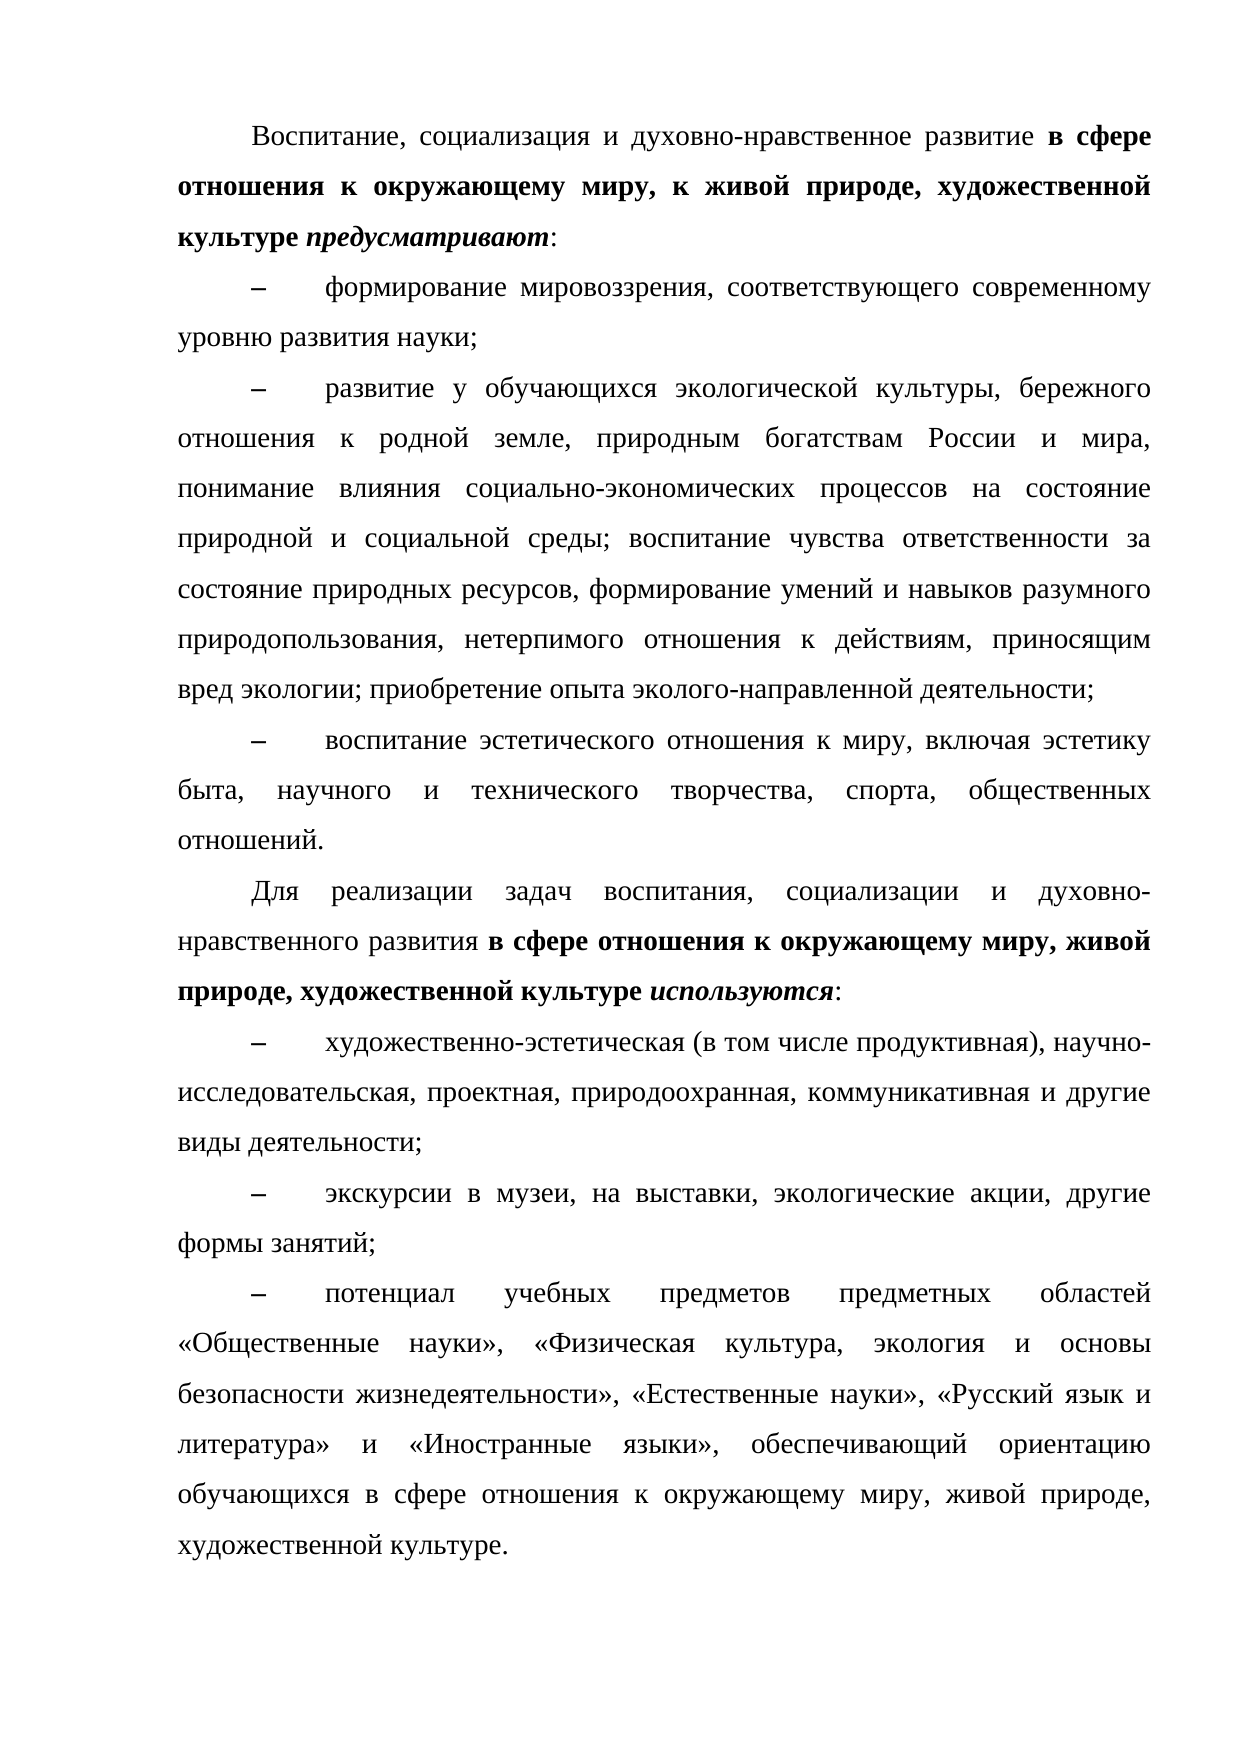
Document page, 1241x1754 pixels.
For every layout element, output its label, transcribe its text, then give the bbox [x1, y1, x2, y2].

list потенциал учебных предметов предметных областей «Общественные науки», «Физическая культура, экология и основы безопасности жизнедеятельности», «Естественные науки», «Русский язык и литература» и «Иностранные языки», обеспечивающий ориентацию обучающихся в сфере отношения к окружающему миру, живой природе, художественной культуре. [177, 1275, 1152, 1560]
list развитие у обучающихся экологической культуры, бережного отношения к родной земле, природным богатствам России и мира, понимание влияния социально-экономических процессов на состояние природной и социальной среды; воспитание чувства ответственности за состояние природных ресурсов, формирование умений и навыков разумного природопользования, нетерпимого отношения к действиям, приносящим вред экологии; приобретение опыта эколого-направленной деятельности; [177, 370, 1152, 705]
list художественно-эстетическая (в том числе продуктивная), научно-исследовательская, проектная, природоохранная, коммуникативная и другие виды деятельности; [177, 1024, 1152, 1158]
list экскурсии в музеи, на выставки, экологические акции, другие формы занятий; [177, 1175, 1152, 1258]
text Для реализации задач воспитания, социализации и духовно-нравственного развития в сфере отношения к окружающему миру, живой природе, художественной культуре используются: [177, 873, 1152, 1007]
list воспитание эстетического отношения к миру, включая эстетику быта, научного и технического творчества, спорта, общественных отношений. [177, 722, 1152, 856]
text Воспитание, социализация и духовно-нравственное развитие в сфере отношения к окружающему миру, к живой природе, художественной культуре предусматривают: [177, 118, 1152, 252]
list формирование мировоззрения, соответствующего современному уровню развития науки; [177, 269, 1152, 353]
